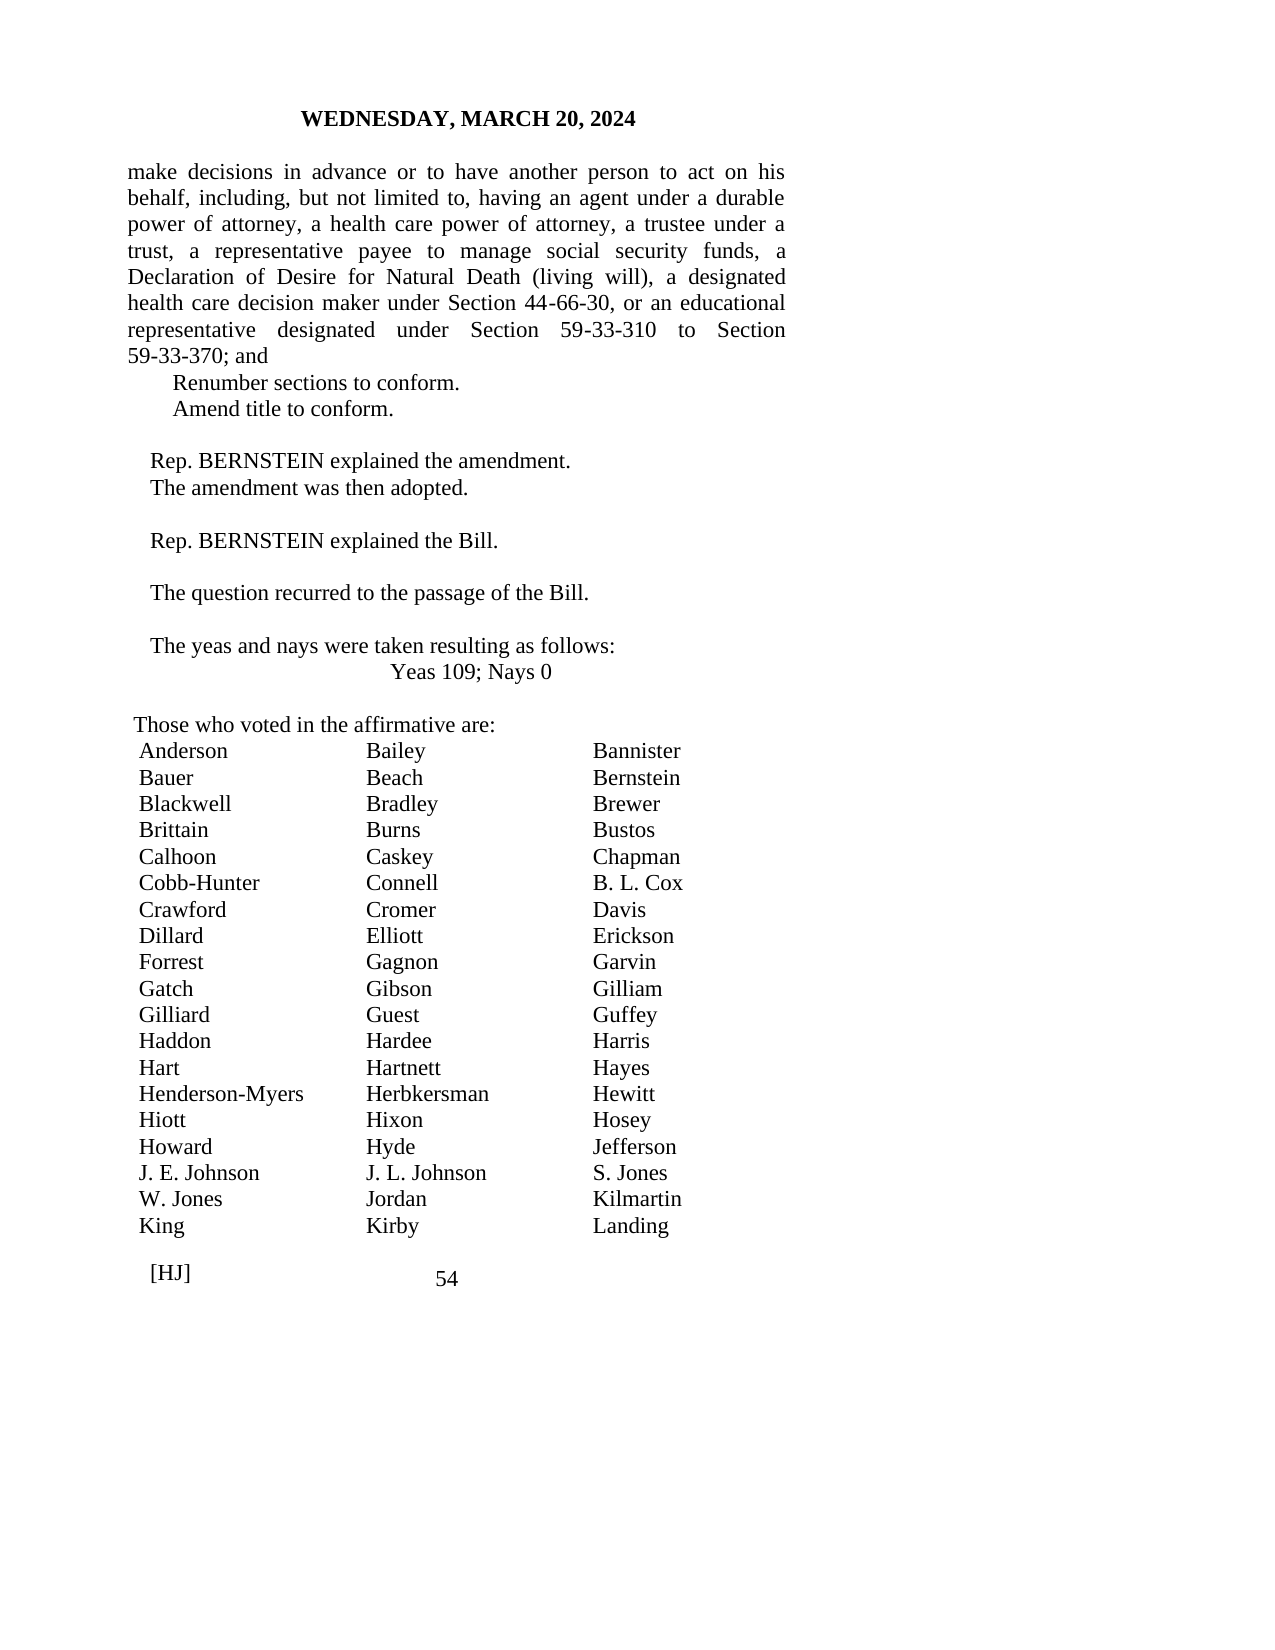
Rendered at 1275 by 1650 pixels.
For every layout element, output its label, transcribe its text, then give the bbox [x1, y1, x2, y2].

table_cell Herbkersman [355, 1080, 581, 1106]
table_cell Hyde [355, 1133, 581, 1159]
table_cell Caskey [355, 843, 581, 869]
table_cell J. E. Johnson [128, 1159, 354, 1186]
table_cell Bustos [581, 817, 808, 843]
text Rep. BERNSTEIN explained the amendment. [127, 448, 786, 474]
table_cell Hewitt [581, 1080, 808, 1106]
text Yeas 109; Nays 0 [127, 658, 786, 685]
table_cell J. L. Johnson [355, 1159, 581, 1186]
table_cell Hardee [355, 1028, 581, 1054]
table_cell Jefferson [581, 1133, 808, 1159]
table_cell Garvin [581, 948, 808, 975]
text The yeas and nays were taken resulting as follows: [127, 632, 786, 658]
table_cell Erickson [581, 922, 808, 948]
text Rep. BERNSTEIN explained the Bill. [127, 527, 786, 553]
table_cell Davis [581, 896, 808, 922]
table_cell Cromer [355, 896, 581, 922]
text Those who voted in the affirmative are: [127, 711, 786, 737]
table_cell Beach [355, 764, 581, 790]
table_cell S. Jones [581, 1159, 808, 1186]
table_cell Hosey [581, 1106, 808, 1133]
table_cell Gibson [355, 975, 581, 1001]
table_cell Blackwell [128, 790, 354, 817]
table_cell W. Jones [128, 1186, 354, 1212]
table_cell Hart [128, 1054, 354, 1080]
table_cell Burns [355, 817, 581, 843]
table_cell Gilliam [581, 975, 808, 1001]
title Amend title to conform. [150, 395, 786, 421]
table_cell Connell [355, 869, 581, 896]
table_cell Gilliard [128, 1001, 354, 1027]
table_cell Jordan [355, 1186, 581, 1212]
table_cell Hiott [128, 1106, 354, 1133]
table_cell Cobb-Hunter [128, 869, 354, 896]
text The amendment was then adopted. [127, 474, 786, 500]
table_cell Gagnon [355, 948, 581, 975]
table_cell Landing [581, 1212, 808, 1238]
table_header Bannister [581, 738, 808, 764]
table_cell Haddon [128, 1028, 354, 1054]
table_cell B. L. Cox [581, 869, 808, 896]
table_cell Bradley [355, 790, 581, 817]
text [127, 158, 786, 368]
text The question recurred to the passage of the Bill. [127, 579, 786, 606]
table_cell Hayes [581, 1054, 808, 1080]
table_cell Guest [355, 1001, 581, 1027]
table_header Anderson [128, 738, 354, 764]
table_cell Brittain [128, 817, 354, 843]
table_cell Gatch [128, 975, 354, 1001]
table_cell Chapman [581, 843, 808, 869]
table_cell Crawford [128, 896, 354, 922]
table_cell Hixon [355, 1106, 581, 1133]
table_cell Dillard [128, 922, 354, 948]
table_cell Brewer [581, 790, 808, 817]
table_cell Bernstein [581, 764, 808, 790]
text Renumber sections to conform. [150, 368, 786, 395]
table_cell Calhoon [128, 843, 354, 869]
table_cell Harris [581, 1028, 808, 1054]
table_cell Kilmartin [581, 1186, 808, 1212]
table_cell Henderson-Myers [128, 1080, 354, 1106]
table_cell Forrest [128, 948, 354, 975]
table_cell Guffey [581, 1001, 808, 1027]
table_cell Kirby [355, 1212, 581, 1238]
table_cell Hartnett [355, 1054, 581, 1080]
table_header Bailey [355, 738, 581, 764]
table_cell Howard [128, 1133, 354, 1159]
table_cell Elliott [355, 922, 581, 948]
table_cell Bauer [128, 764, 354, 790]
table_cell King [128, 1212, 354, 1238]
